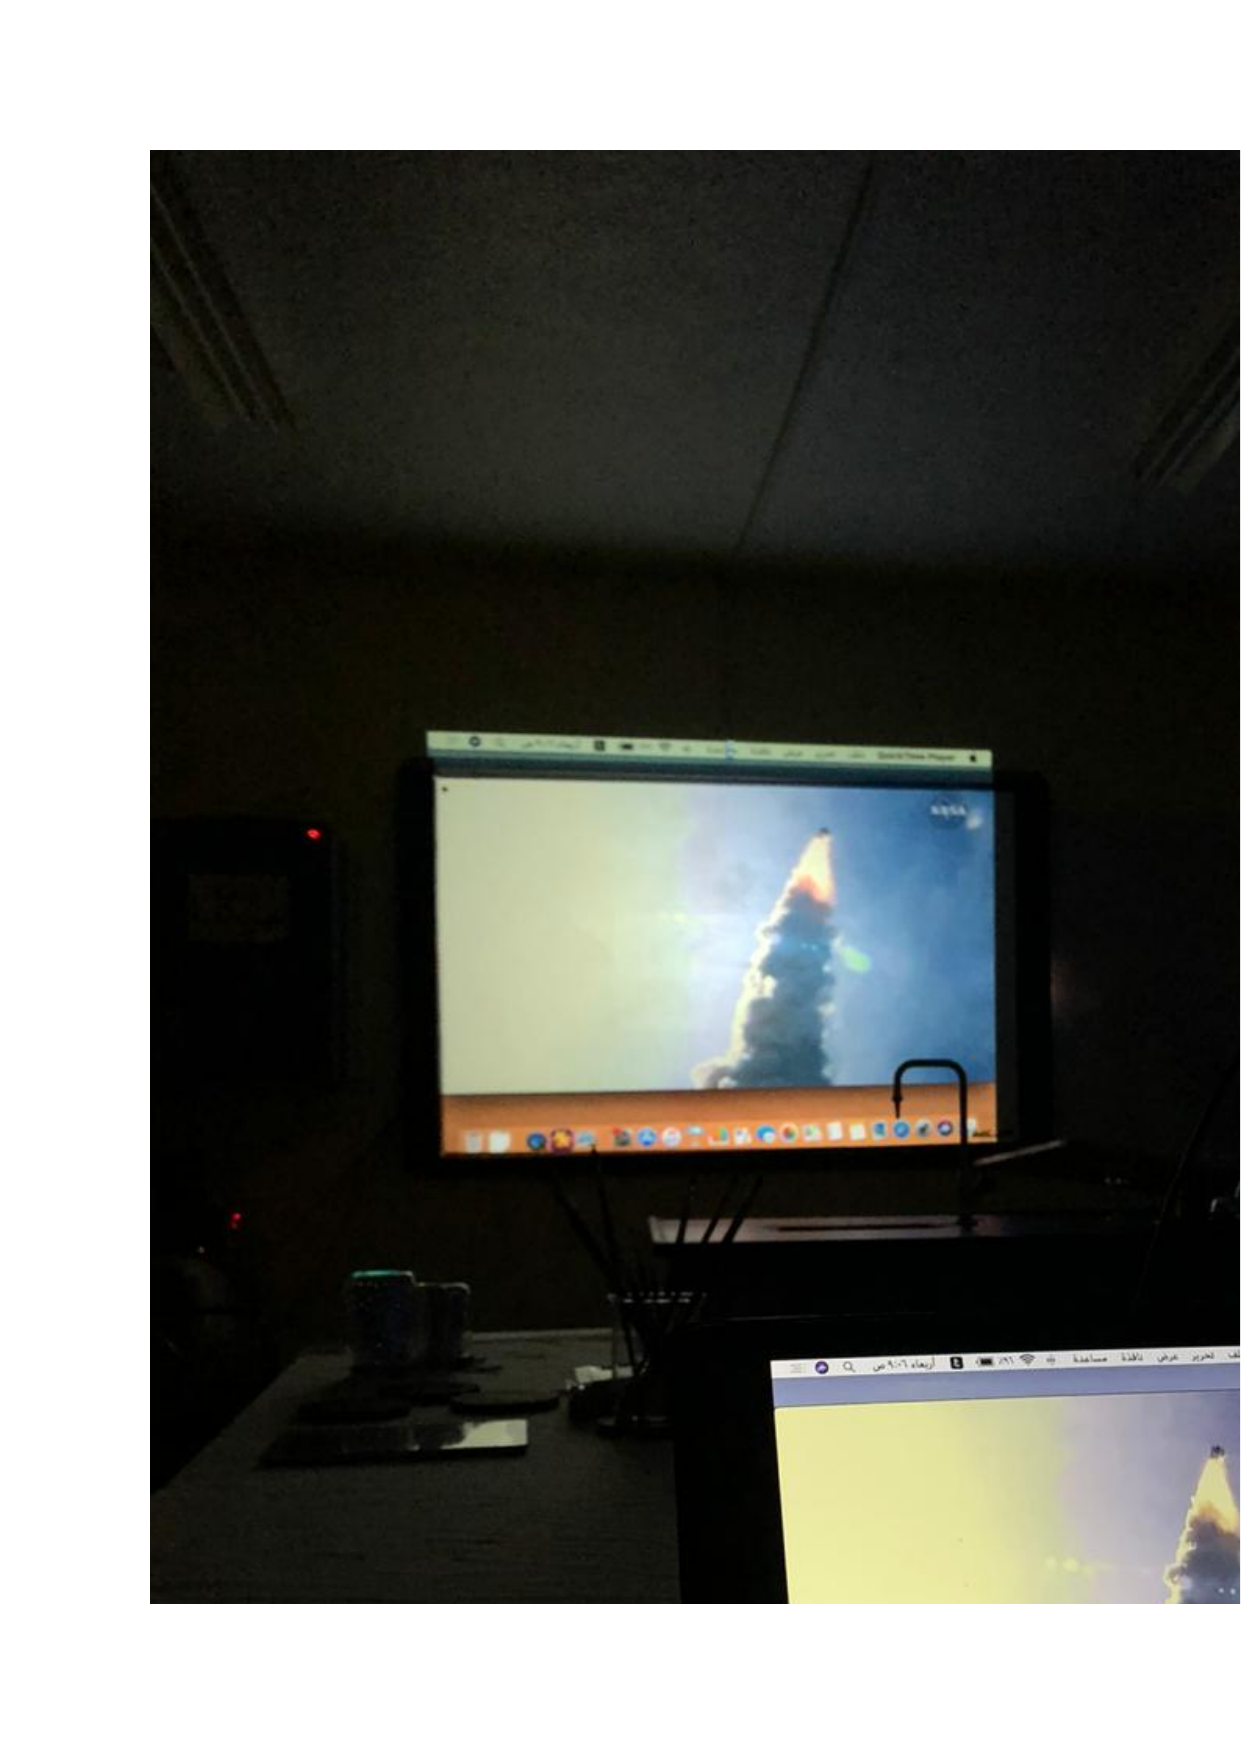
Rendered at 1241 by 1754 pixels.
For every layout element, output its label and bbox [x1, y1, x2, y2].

picture [150, 150, 1241, 1604]
